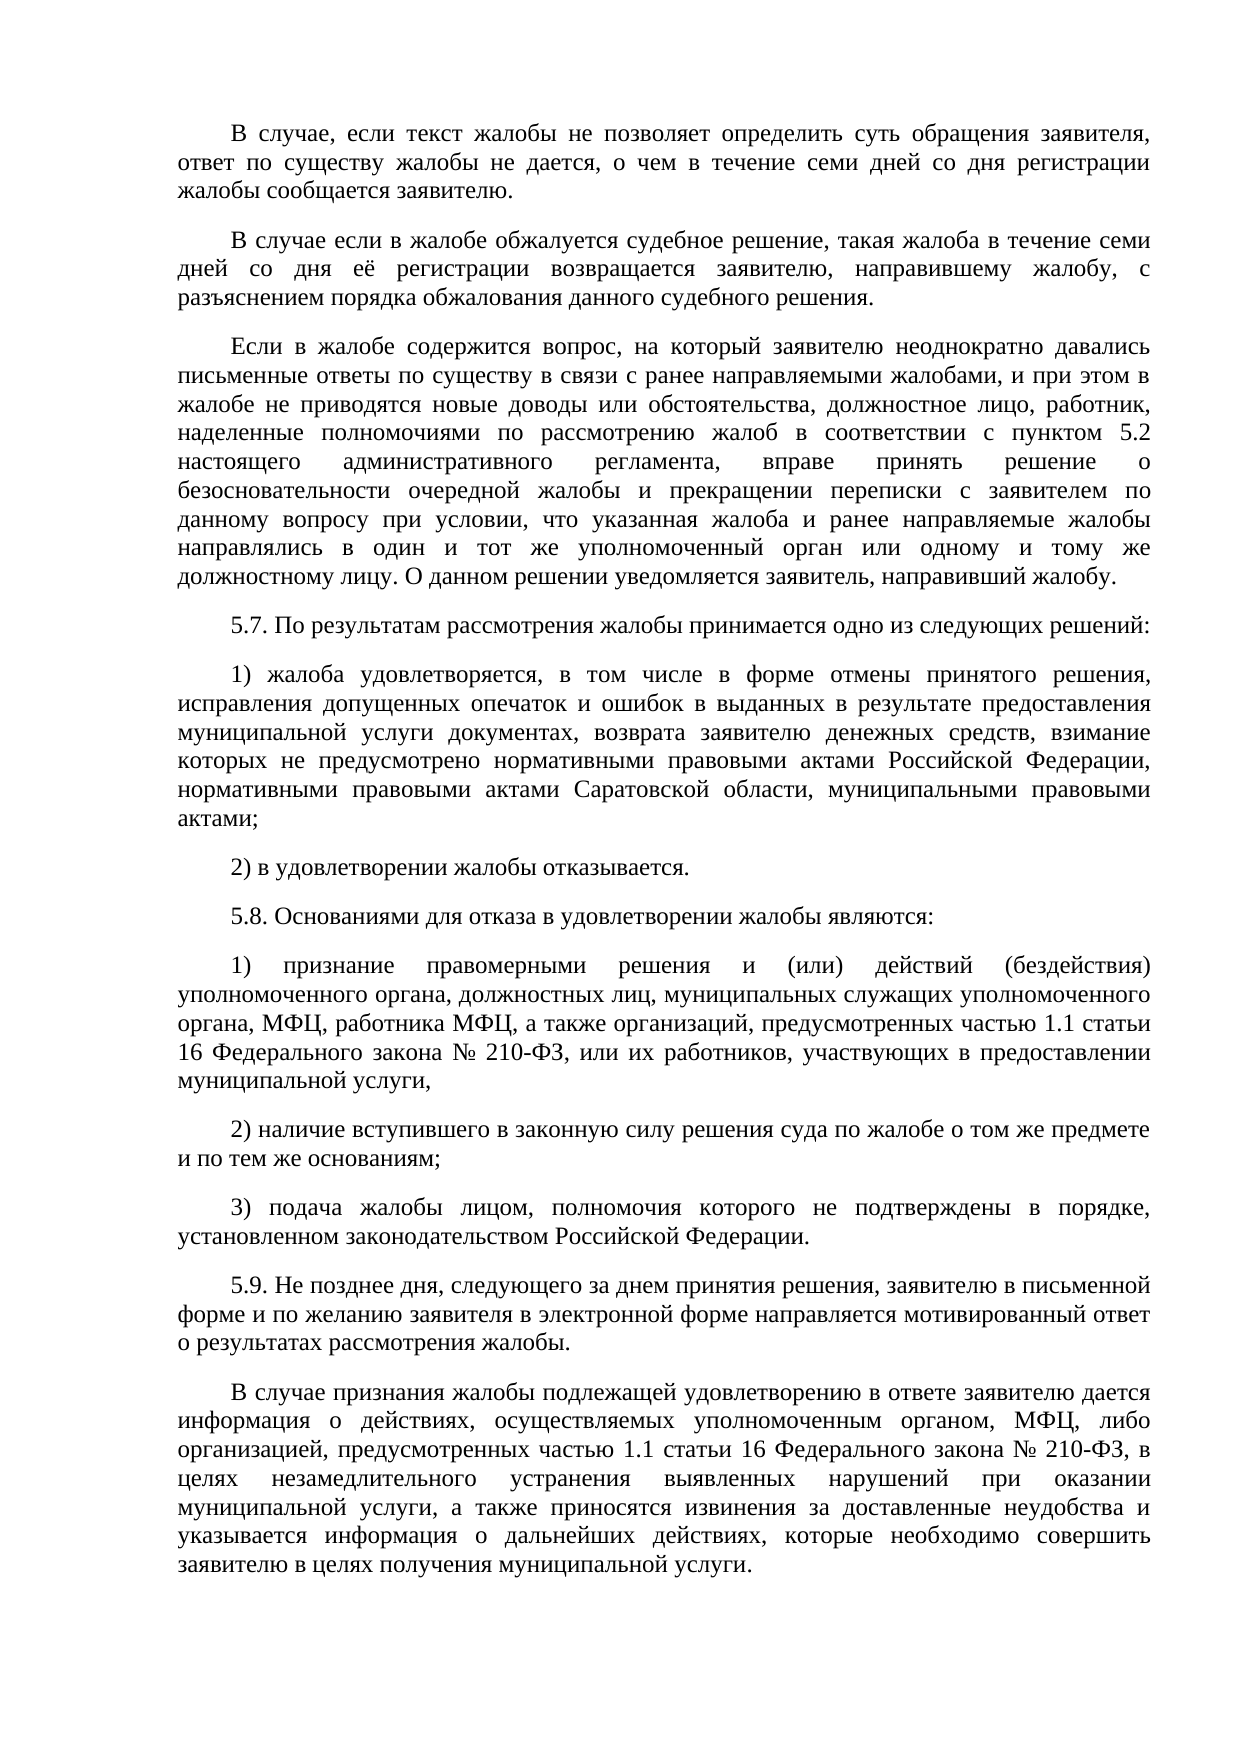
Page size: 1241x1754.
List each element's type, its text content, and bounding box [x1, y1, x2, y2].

text 3) подача жалобы лицом, полномочия которого не подтверждены в порядке, установленном законодательством Российской Федерации. [177, 1192, 1152, 1250]
text В случае, если текст жалобы не позволяет определить суть обращения заявителя, ответ по существу жалобы не дается, о чем в течение семи дней со дня регистрации жалобы сообщается заявителю. [177, 118, 1152, 204]
text 5.8. Основаниями для отказа в удовлетворении жалобы являются: [177, 901, 1152, 930]
text В случае если в жалобе обжалуется судебное решение, такая жалоба в течение семи дней со дня её регистрации возвращается заявителю, направившему жалобу, с разъяснением порядка обжалования данного судебного решения. [177, 225, 1152, 311]
text 1) признание правомерными решения и (или) действий (бездействия) уполномоченного органа, должностных лиц, муниципальных служащих уполномоченного органа, МФЦ, работника МФЦ, а также организаций, предусмотренных частью 1.1 статьи 16 Федерального закона № 210-ФЗ, или их работников, участвующих в предоставлении муниципальной услуги, [177, 950, 1152, 1094]
text 5.9. Не позднее дня, следующего за днем принятия решения, заявителю в письменной форме и по желанию заявителя в электронной форме направляется мотивированный ответ о результатах рассмотрения жалобы. [177, 1270, 1152, 1356]
text 1) жалоба удовлетворяется, в том числе в форме отмены принятого решения, исправления допущенных опечаток и ошибок в выданных в результате предоставления муниципальной услуги документах, возврата заявителю денежных средств, взимание которых не предусмотрено нормативными правовыми актами Российской Федерации, нормативными правовыми актами Саратовской области, муниципальными правовыми актами; [177, 659, 1152, 832]
text В случае признания жалобы подлежащей удовлетворению в ответе заявителю дается информация о действиях, осуществляемых уполномоченным органом, МФЦ, либо организацией, предусмотренных частью 1.1 статьи 16 Федерального закона № 210-ФЗ, в целях незамедлительного устранения выявленных нарушений при оказании муниципальной услуги, а также приносятся извинения за доставленные неудобства и указывается информация о дальнейших действиях, которые необходимо совершить заявителю в целях получения муниципальной услуги. [177, 1377, 1152, 1578]
text 2) в удовлетворении жалобы отказывается. [177, 852, 1152, 881]
text 2) наличие вступившего в законную силу решения суда по жалобе о том же предмете и по тем же основаниям; [177, 1114, 1152, 1172]
text Если в жалобе содержится вопрос, на который заявителю неоднократно давались письменные ответы по существу в связи с ранее направляемыми жалобами, и при этом в жалобе не приводятся новые доводы или обстоятельства, должностное лицо, работник, наделенные полномочиями по рассмотрению жалоб в соответствии с пунктом 5.2 настоящего административного регламента, вправе принять решение о безосновательности очередной жалобы и прекращении переписки с заявителем по данному вопросу при условии, что указанная жалоба и ранее направляемые жалобы направлялись в один и тот же уполномоченный орган или одному и тому же должностному лицу. О данном решении уведомляется заявитель, направивший жалобу. [177, 331, 1152, 590]
text 5.7. По результатам рассмотрения жалобы принимается одно из следующих решений: [177, 610, 1152, 639]
